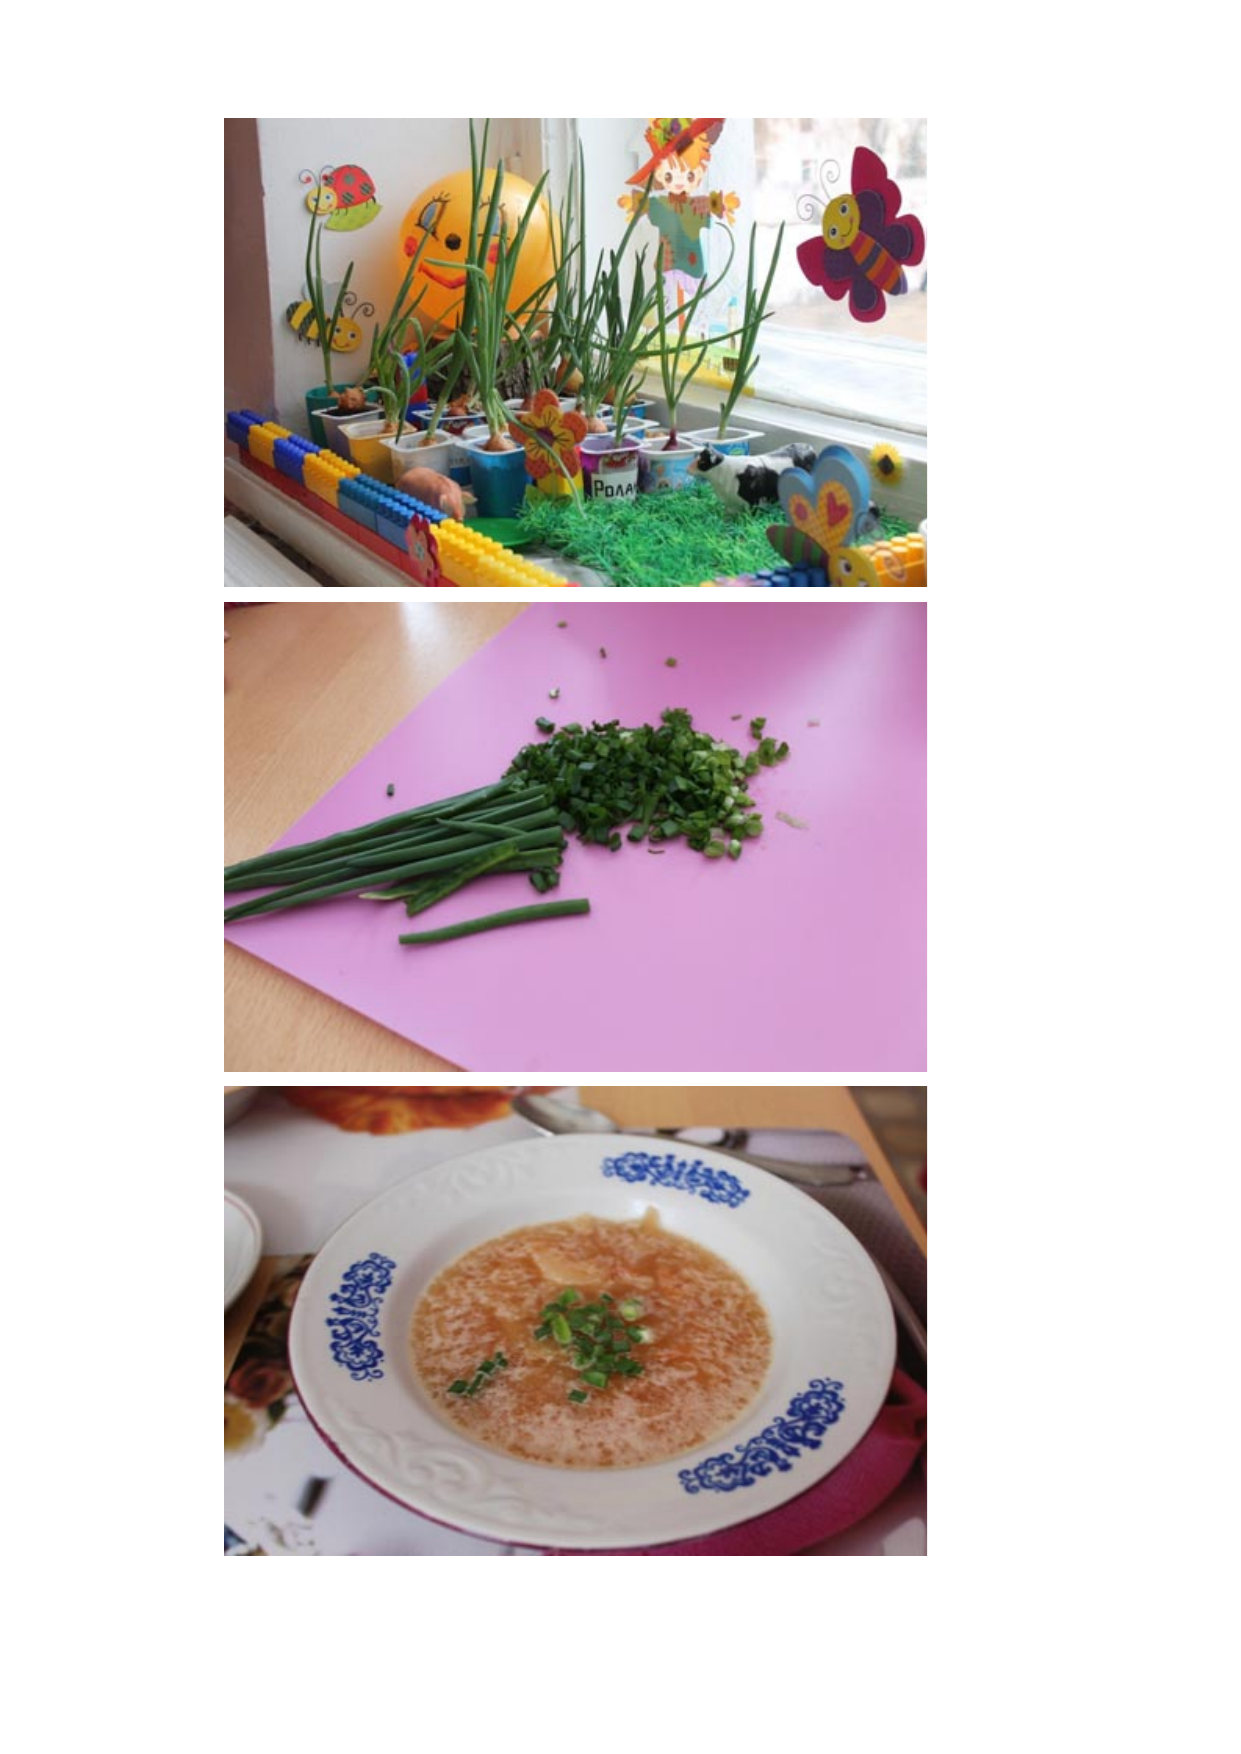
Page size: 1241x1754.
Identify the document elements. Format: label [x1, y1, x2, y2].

picture [224, 118, 928, 587]
picture [224, 602, 928, 1072]
picture [224, 1086, 928, 1556]
